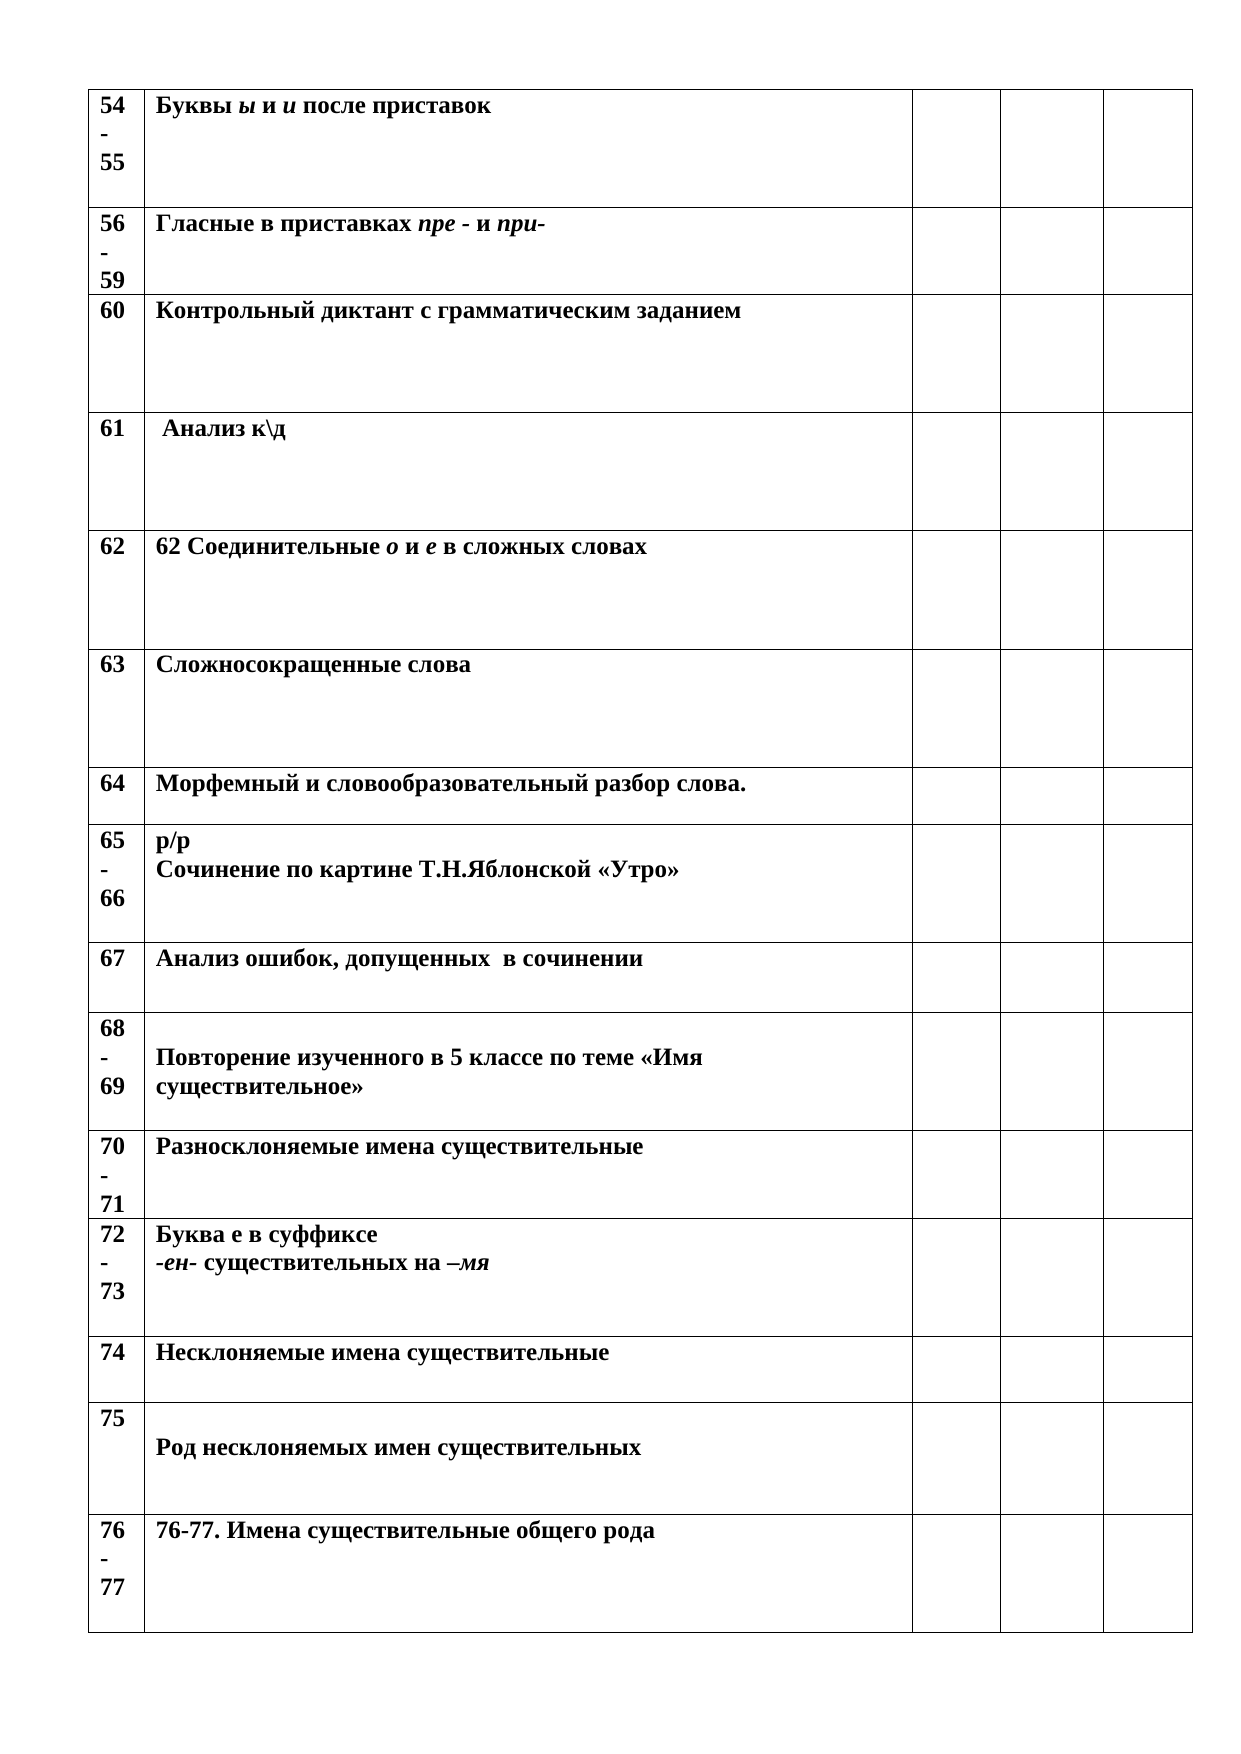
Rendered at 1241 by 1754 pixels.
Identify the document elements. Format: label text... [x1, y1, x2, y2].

table_cell [1001, 943, 1103, 1012]
table_cell 65-66 [89, 825, 144, 942]
table_cell 76-77 [89, 1515, 144, 1632]
table_cell Разносклоняемые имена существительные [145, 1131, 912, 1218]
table_cell [913, 1337, 1000, 1402]
table_cell [1001, 1515, 1103, 1632]
table_cell 72-73 [89, 1219, 144, 1336]
table_cell [1001, 531, 1103, 648]
table_cell [1001, 1013, 1103, 1130]
table_cell [913, 650, 1000, 767]
table_cell [913, 1403, 1000, 1514]
table_cell 76-77. Имена существительные общего рода [145, 1515, 912, 1632]
table_cell [913, 768, 1000, 824]
table_cell [1104, 90, 1192, 207]
table_cell Буква е в суффиксе -ен- существительных на –мя [145, 1219, 912, 1336]
table_cell [1104, 825, 1192, 942]
table_cell [913, 295, 1000, 412]
table_cell [913, 943, 1000, 1012]
table_cell [1104, 295, 1192, 412]
table_cell [1001, 768, 1103, 824]
table_cell Морфемный и словообразовательный разбор слова. [145, 768, 912, 824]
table_cell 54-55 [89, 90, 144, 207]
table_cell 74 [89, 1337, 144, 1402]
table_cell [913, 825, 1000, 942]
table_cell Род несклоняемых имен существительных [145, 1403, 912, 1514]
table_cell [1104, 1337, 1192, 1402]
table_cell [1104, 1403, 1192, 1514]
table_cell [1001, 208, 1103, 294]
table_cell [913, 208, 1000, 294]
table_cell [1104, 1515, 1192, 1632]
table_cell [1001, 413, 1103, 530]
table_cell 70-71 [89, 1131, 144, 1218]
table_cell [1001, 1337, 1103, 1402]
table_cell [1001, 1219, 1103, 1336]
table_cell [1104, 1131, 1192, 1218]
table_cell [1104, 768, 1192, 824]
table_cell [913, 90, 1000, 207]
table_cell [913, 1515, 1000, 1632]
table_cell [913, 1131, 1000, 1218]
table_cell 63 [89, 650, 144, 767]
table_cell [1104, 1219, 1192, 1336]
table_cell [1001, 825, 1103, 942]
table_cell Контрольный диктант с грамматическим заданием [145, 295, 912, 412]
table_cell [1001, 1131, 1103, 1218]
table_cell [1104, 208, 1192, 294]
table_cell р/р Сочинение по картине Т.Н.Яблонской «Утро» [145, 825, 912, 942]
table_cell [1001, 90, 1103, 207]
table_cell [913, 531, 1000, 648]
table_cell 68-69 [89, 1013, 144, 1130]
table_cell 60 [89, 295, 144, 412]
table_cell Сложносокращенные слова [145, 650, 912, 767]
table_cell Несклоняемые имена существительные [145, 1337, 912, 1402]
table_cell Анализ ошибок, допущенных в сочинении [145, 943, 912, 1012]
table_cell [1104, 531, 1192, 648]
table_cell [1104, 1013, 1192, 1130]
table_cell [1001, 650, 1103, 767]
table_cell [913, 1219, 1000, 1336]
table_cell Буквы ы и и после приставок [145, 90, 912, 207]
table_cell [1104, 413, 1192, 530]
table_cell 67 [89, 943, 144, 1012]
table_cell 61 [89, 413, 144, 530]
table_cell [1001, 295, 1103, 412]
table_cell 75 [89, 1403, 144, 1514]
table_cell [1104, 650, 1192, 767]
table_cell [1001, 1403, 1103, 1514]
table_cell 56-59 [89, 208, 144, 294]
table_cell Повторение изученного в 5 классе по теме «Имя существительное» [145, 1013, 912, 1130]
table_cell [1104, 943, 1192, 1012]
table_cell 62 Соединительные о и е в сложных словах [145, 531, 912, 648]
table_cell [913, 413, 1000, 530]
table_cell Анализ к\д [145, 413, 912, 530]
table_cell [913, 1013, 1000, 1130]
table_cell Гласные в приставках пре - и при- [145, 208, 912, 294]
table_cell 62 [89, 531, 144, 648]
table_cell 64 [89, 768, 144, 824]
